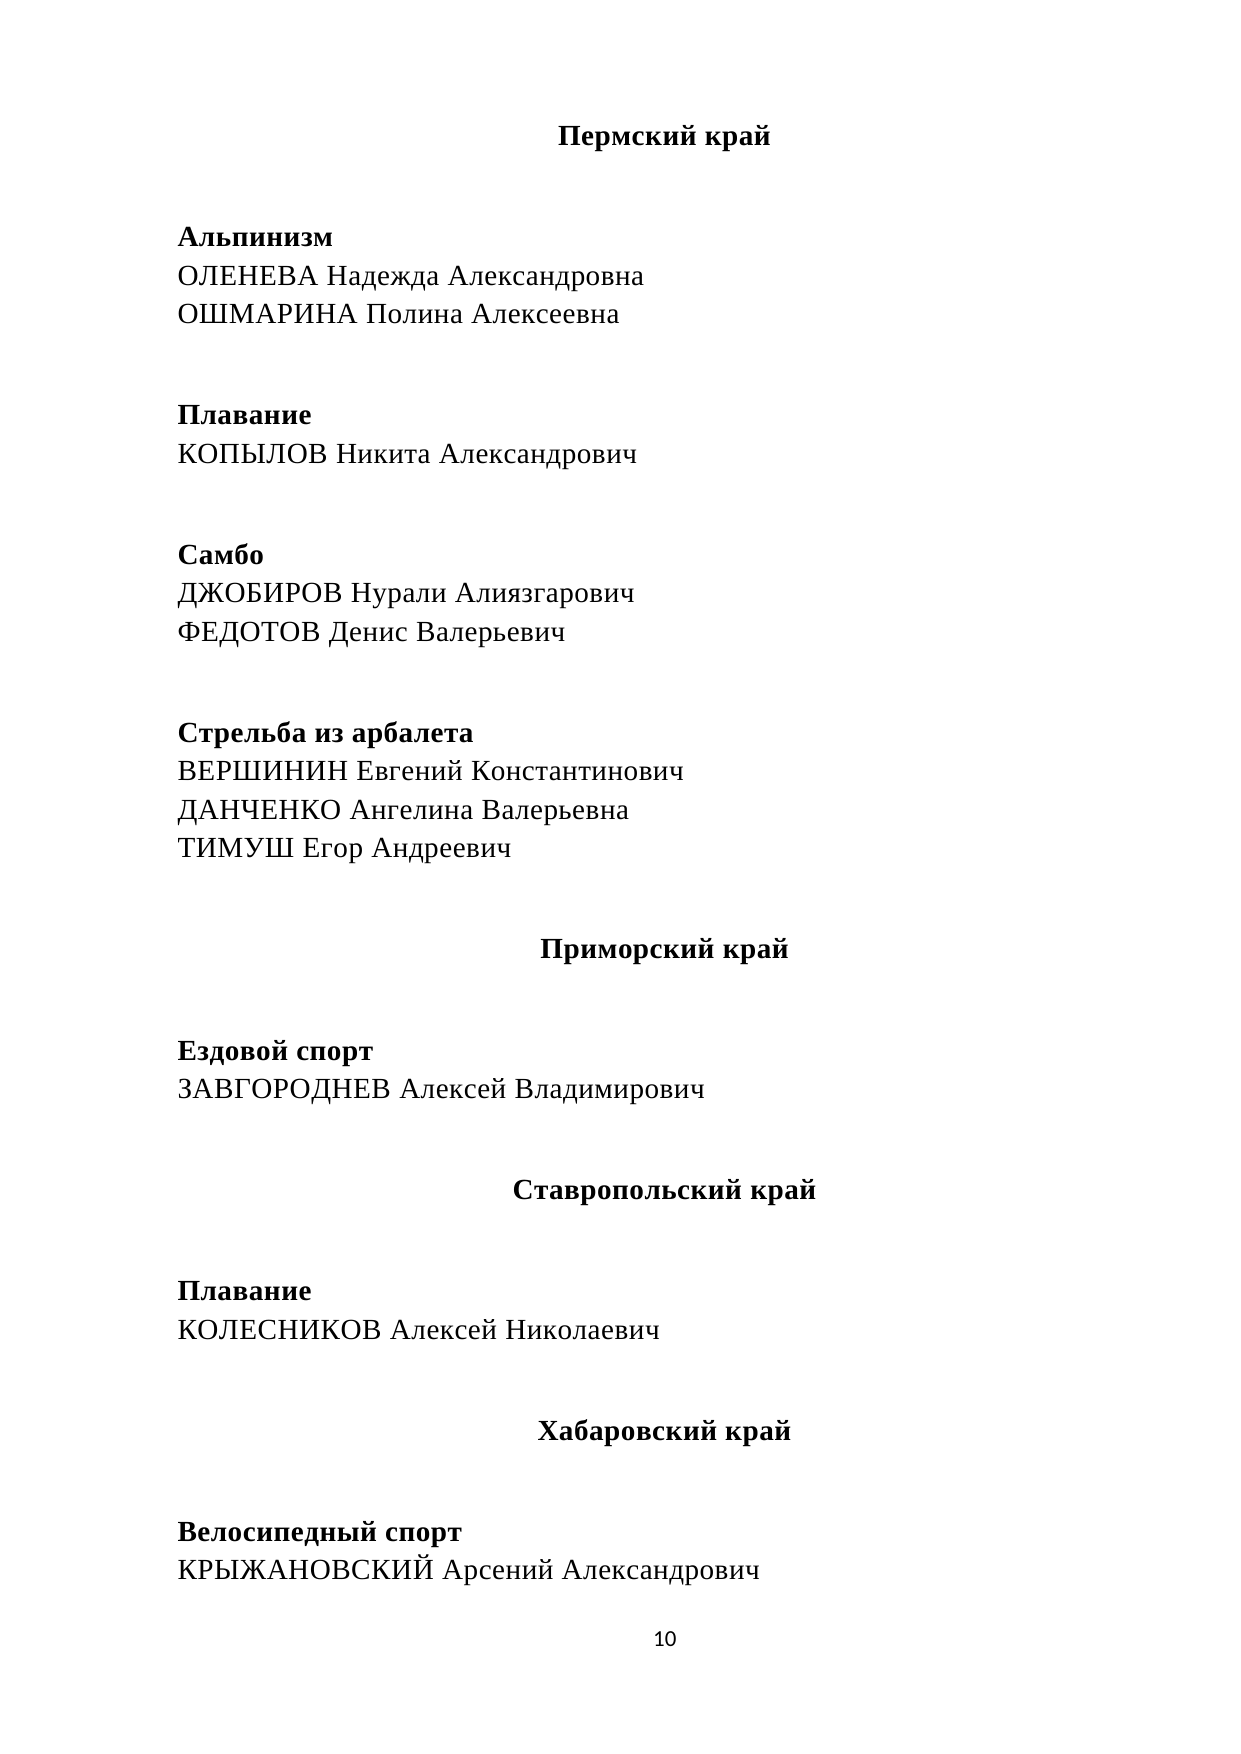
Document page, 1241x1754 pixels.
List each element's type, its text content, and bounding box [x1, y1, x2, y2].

text ОЛЕНЕВА Надежда Александровна [177, 258, 1152, 291]
text ЗАВГОРОДНЕВ Алексей Владимирович [177, 1071, 1152, 1105]
text Хабаровский край [177, 1413, 1152, 1446]
text ДЖОБИРОВ Нурали Алиязгарович [177, 575, 1152, 609]
text Стрельба из арбалета [177, 715, 1152, 748]
text ОШМАРИНА Полина Алексеевна [177, 296, 1152, 330]
text Плавание [177, 1273, 1152, 1307]
text КОПЫЛОВ Никита Александрович [177, 436, 1152, 469]
text Пермский край [177, 118, 1152, 152]
text Ездовой спорт [177, 1033, 1152, 1066]
text Плавание [177, 397, 1152, 431]
text КОЛЕСНИКОВ Алексей Николаевич [177, 1312, 1152, 1345]
text ДАНЧЕНКО Ангелина Валерьевна [177, 792, 1152, 826]
text Ставропольский край [177, 1172, 1152, 1206]
text Велосипедный спорт [177, 1514, 1152, 1547]
text КРЫЖАНОВСКИЙ Арсений Александрович [177, 1552, 1152, 1586]
text Приморский край [177, 932, 1152, 965]
text Альпинизм [177, 219, 1152, 253]
text Самбо [177, 537, 1152, 570]
text ТИМУШ Егор Андреевич [177, 831, 1152, 864]
text ФЕДОТОВ Денис Валерьевич [177, 614, 1152, 647]
text ВЕРШИНИН Евгений Константинович [177, 753, 1152, 787]
